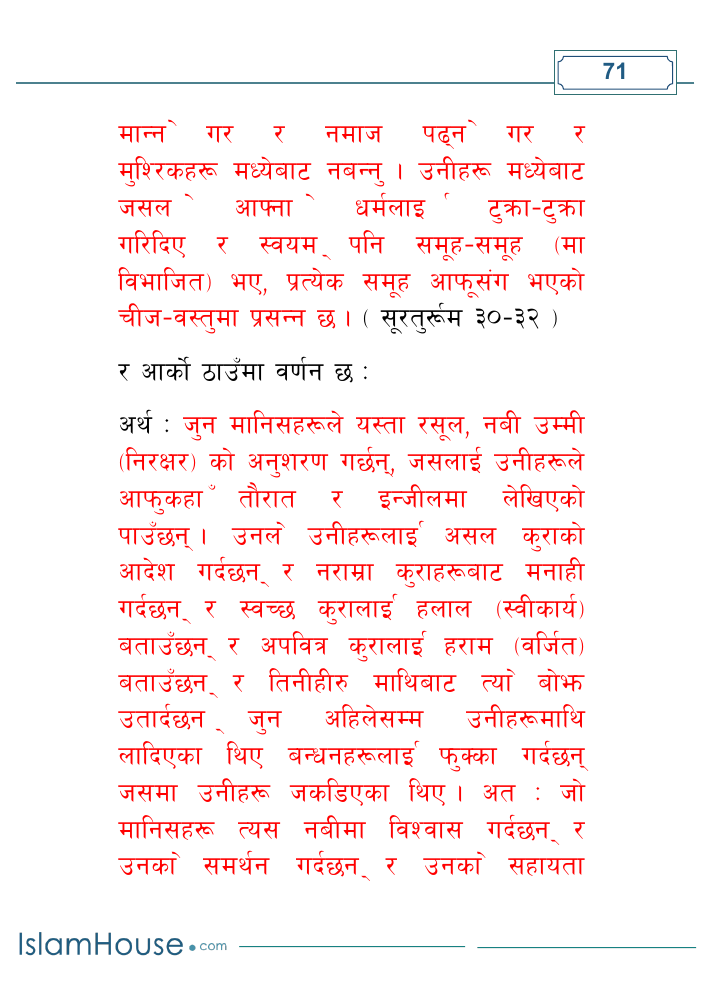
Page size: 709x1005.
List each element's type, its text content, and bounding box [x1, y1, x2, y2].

picture [12, 928, 466, 961]
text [118, 118, 586, 336]
text / cfsf]{ 7fpFdf j0f{g 5 M [118, 355, 586, 389]
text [118, 409, 586, 884]
picture [471, 929, 697, 962]
